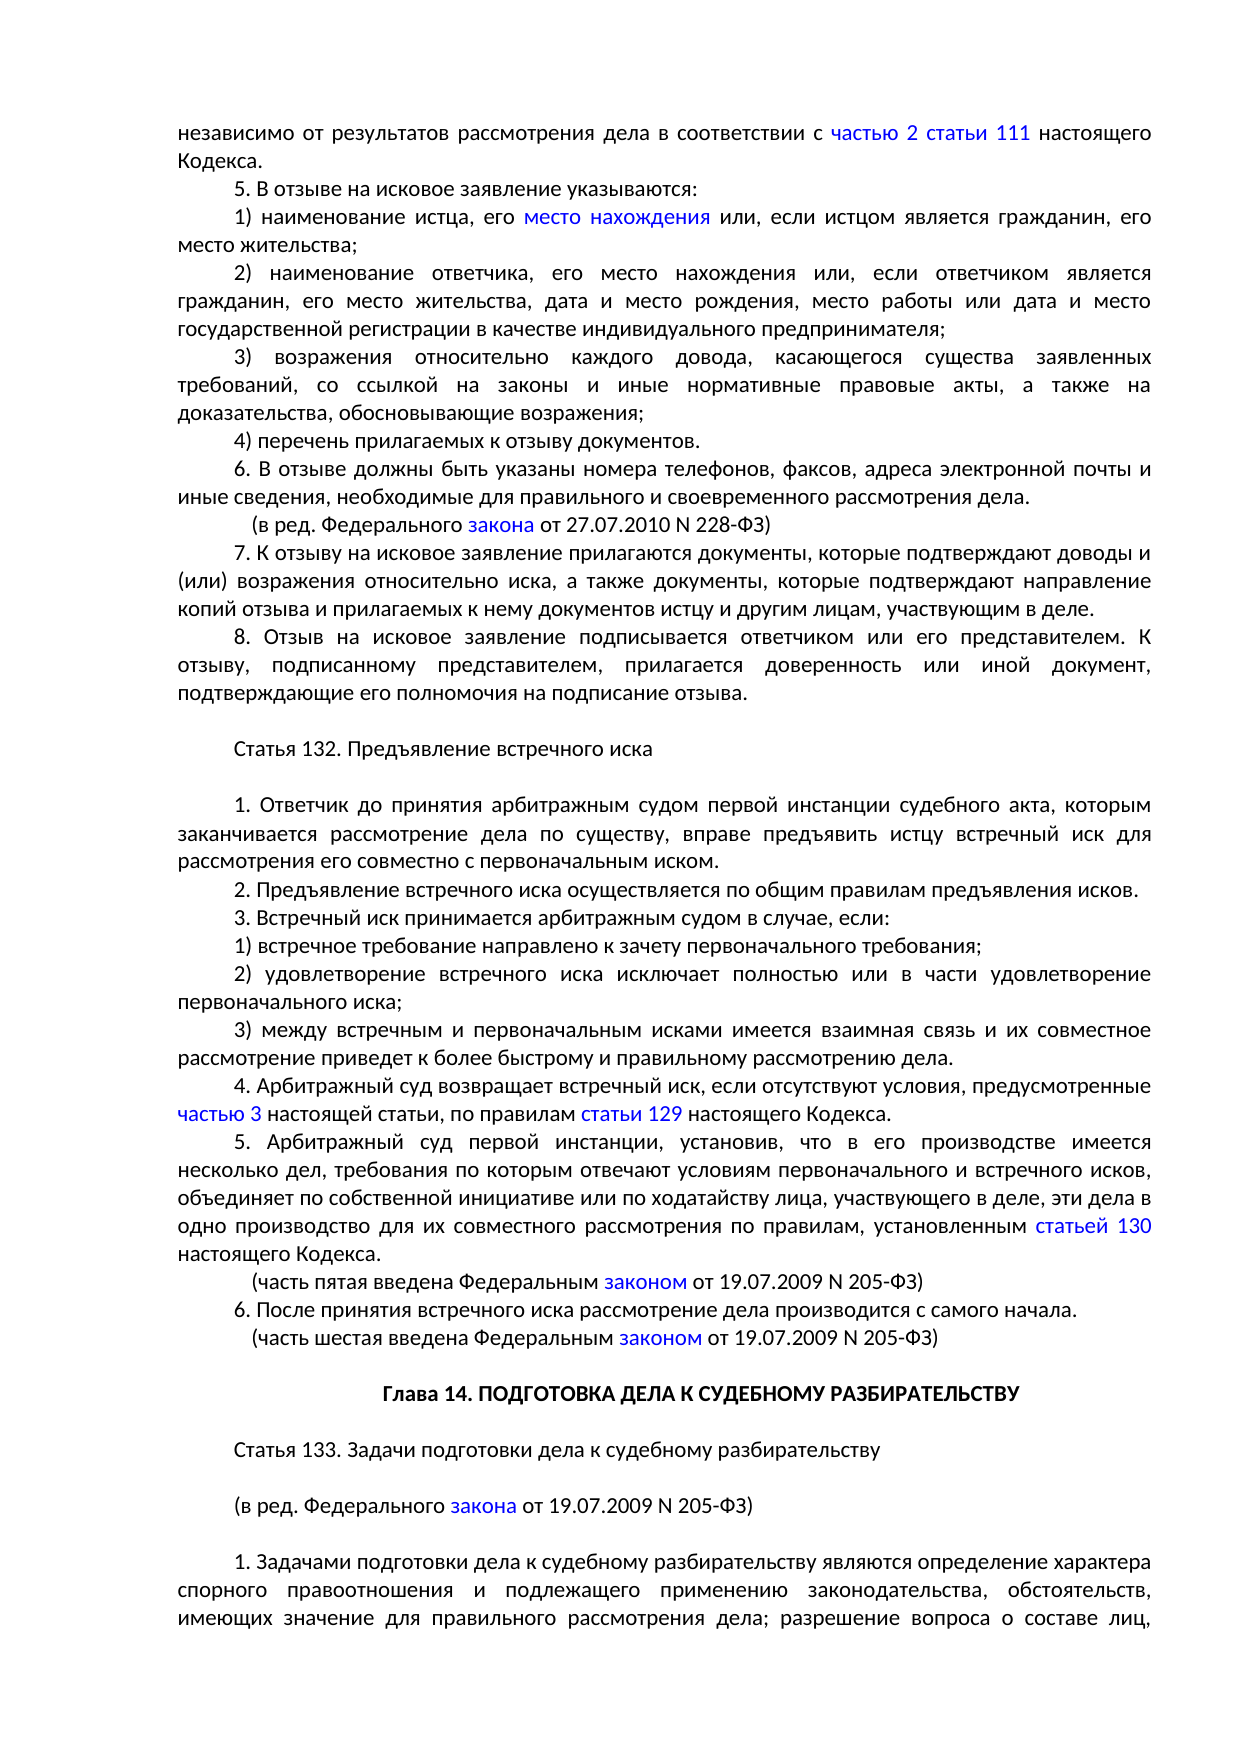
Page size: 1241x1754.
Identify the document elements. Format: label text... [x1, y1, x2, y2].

text 2) удовлетворение встречного иска исключает полностью или в части удовлетворение первоначального иска; [177, 959, 1152, 1015]
text (в ред. Федерального закона от 19.07.2009 N 205-ФЗ) [177, 1491, 1152, 1519]
text 4) перечень прилагаемых к отзыву документов. [177, 426, 1152, 454]
text 1) встречное требование направлено к зачету первоначального требования; [177, 931, 1152, 959]
text 3) между встречным и первоначальным исками имеется взаимная связь и их совместное рассмотрение приведет к более быстрому и правильному рассмотрению дела. [177, 1015, 1152, 1071]
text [177, 118, 1152, 174]
text 2) наименование ответчика, его место нахождения или, если ответчиком является гражданин, его место жительства, дата и место рождения, место работы или дата и место государственной регистрации в качестве индивидуального предпринимателя; [177, 258, 1152, 342]
text 5. В отзыве на исковое заявление указываются: [177, 174, 1152, 202]
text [177, 1547, 1152, 1631]
text 6. В отзыве должны быть указаны номера телефонов, факсов, адреса электронной почты и иные сведения, необходимые для правильного и своевременного рассмотрения дела. [177, 454, 1152, 510]
text 1. Ответчик до принятия арбитражным судом первой инстанции судебного акта, которым заканчивается рассмотрение дела по существу, вправе предъявить истцу встречный иск для рассмотрения его совместно с первоначальным иском. [177, 791, 1152, 875]
text (часть шестая введена Федеральным законом от 19.07.2009 N 205-ФЗ) [177, 1323, 1152, 1351]
text 7. К отзыву на исковое заявление прилагаются документы, которые подтверждают доводы и (или) возражения относительно иска, а также документы, которые подтверждают направление копий отзыва и прилагаемых к нему документов истцу и другим лицам, участвующим в деле. [177, 538, 1152, 622]
text Статья 133. Задачи подготовки дела к судебному разбирательству [177, 1435, 1152, 1463]
text 3) возражения относительно каждого довода, касающегося существа заявленных требований, со ссылкой на законы и иные нормативные правовые акты, а также на доказательства, обосновывающие возражения; [177, 342, 1152, 426]
text 4. Арбитражный суд возвращает встречный иск, если отсутствуют условия, предусмотренные частью 3 настоящей статьи, по правилам статьи 129 настоящего Кодекса. [177, 1071, 1152, 1127]
text (в ред. Федерального закона от 27.07.2010 N 228-ФЗ) [177, 510, 1152, 538]
text 5. Арбитражный суд первой инстанции, установив, что в его производстве имеется несколько дел, требования по которым отвечают условиям первоначального и встречного исков, объединяет по собственной инициативе или по ходатайству лица, участвующего в деле, эти дела в одно производство для их совместного рассмотрения по правилам, установленным статьей 130 настоящего Кодекса. [177, 1127, 1152, 1267]
text 3. Встречный иск принимается арбитражным судом в случае, если: [177, 903, 1152, 931]
text 8. Отзыв на исковое заявление подписывается ответчиком или его представителем. К отзыву, подписанному представителем, прилагается доверенность или иной документ, подтверждающие его полномочия на подписание отзыва. [177, 622, 1152, 707]
text Глава 14. ПОДГОТОВКА ДЕЛА К СУДЕБНОМУ РАЗБИРАТЕЛЬСТВУ [177, 1379, 1152, 1407]
text Статья 132. Предъявление встречного иска [177, 734, 1152, 763]
text 6. После принятия встречного иска рассмотрение дела производится с самого начала. [177, 1295, 1152, 1323]
text (часть пятая введена Федеральным законом от 19.07.2009 N 205-ФЗ) [177, 1267, 1152, 1295]
text 1) наименование истца, его место нахождения или, если истцом является гражданин, его место жительства; [177, 202, 1152, 258]
text 2. Предъявление встречного иска осуществляется по общим правилам предъявления исков. [177, 875, 1152, 903]
